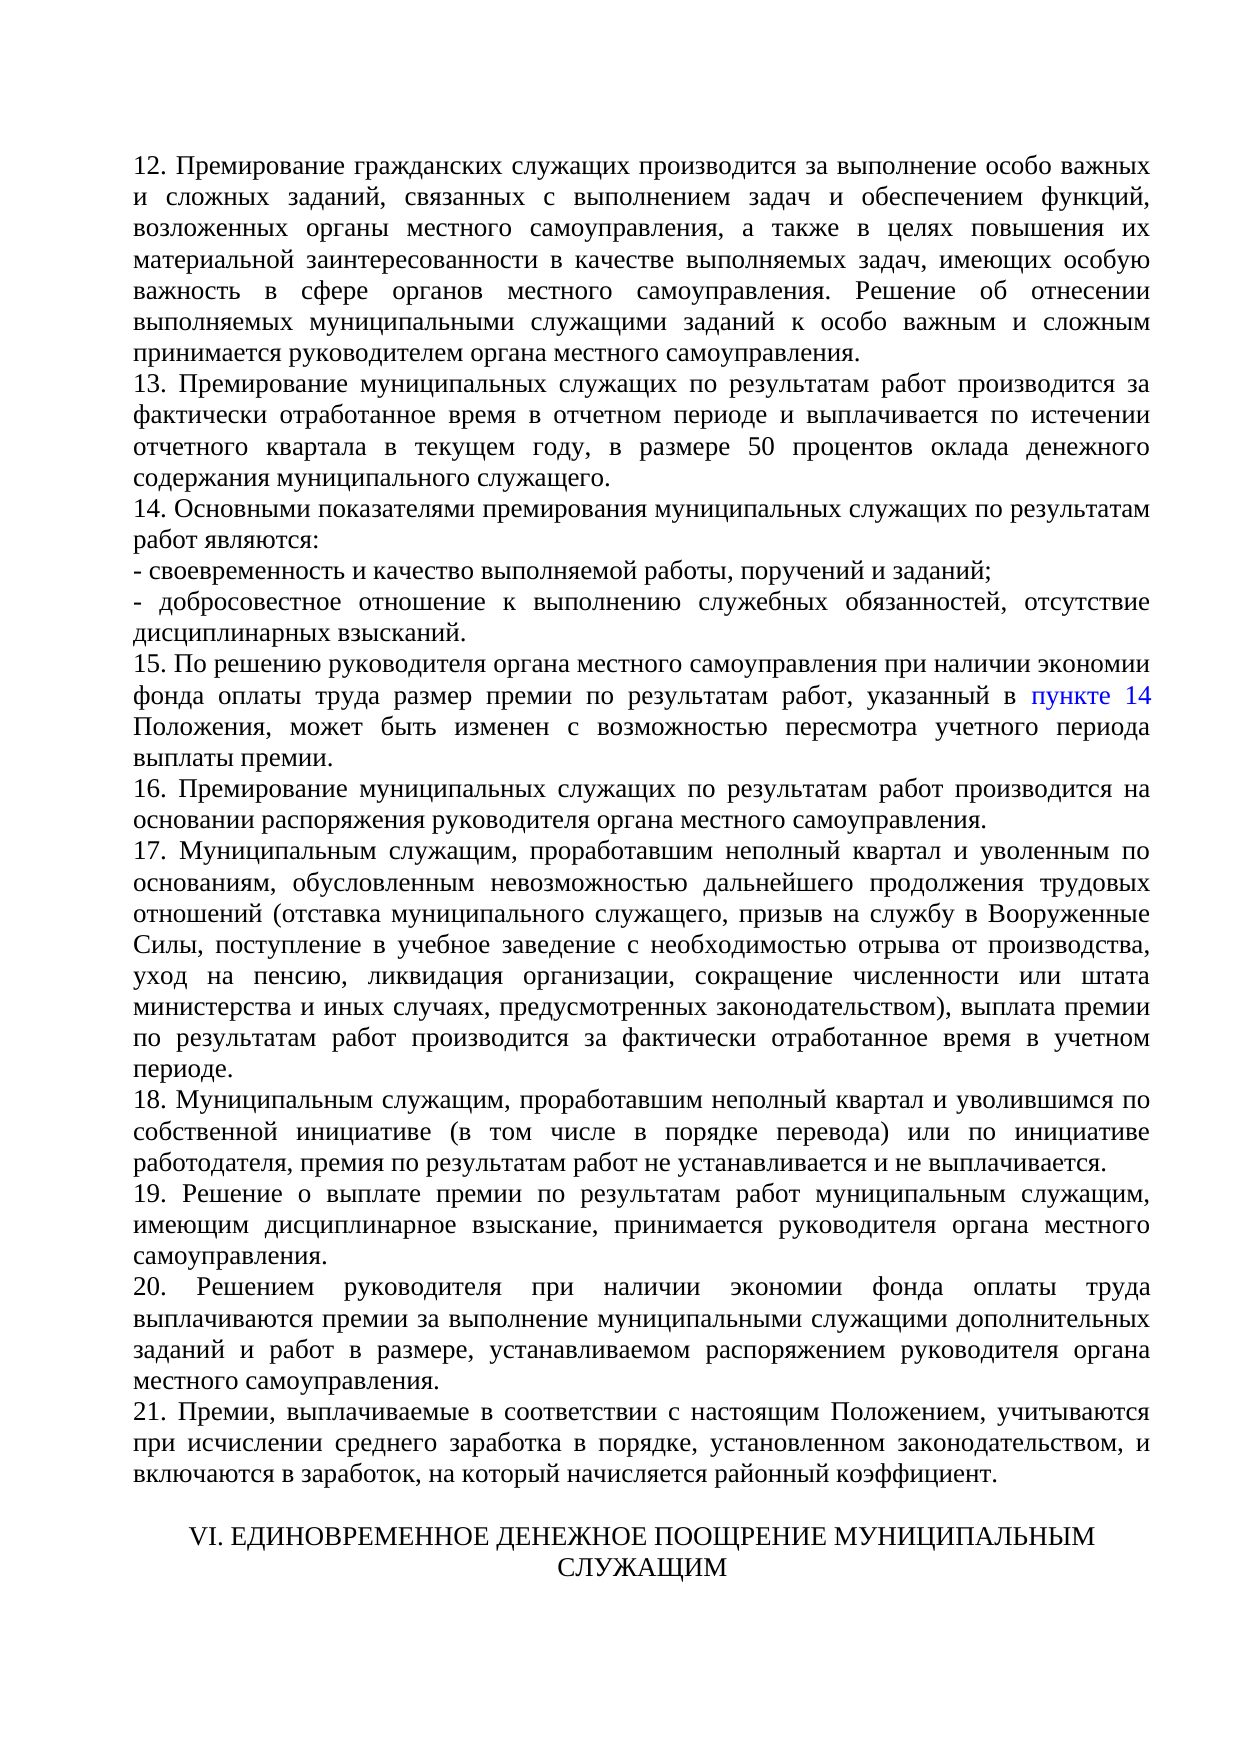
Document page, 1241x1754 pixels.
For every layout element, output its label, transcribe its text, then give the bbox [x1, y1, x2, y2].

text VI. ЕДИНОВРЕМЕННОЕ ДЕНЕЖНОЕ ПООЩРЕНИЕ МУНИЦИПАЛЬНЫМ СЛУЖАЩИМ [133, 1520, 1152, 1582]
text 19. Решение о выплате премии по результатам работ муниципальным служащим, имеющим дисциплинарное взыскание, принимается руководителя органа местного самоуправления. [133, 1177, 1152, 1271]
text 20. Решением руководителя при наличии экономии фонда оплаты труда выплачиваются премии за выполнение муниципальными служащими дополнительных заданий и работ в размере, устанавливаемом распоряжением руководителя органа местного самоуправления. [133, 1271, 1152, 1395]
text 13. Премирование муниципальных служащих по результатам работ производится за фактически отработанное время в отчетном периоде и выплачивается по истечении отчетного квартала в текущем году, в размере 50 процентов оклада денежного содержания муниципального служащего. [133, 367, 1152, 492]
text 14. Основными показателями премирования муниципальных служащих по результатам работ являются: [133, 492, 1152, 554]
text 21. Премии, выплачиваемые в соответствии с настоящим Положением, учитываются при исчислении среднего заработка в порядке, установленном законодательством, и включаются в заработок, на который начисляется районный коэффициент. [133, 1395, 1152, 1488]
text - своевременность и качество выполняемой работы, поручений и заданий; [133, 554, 1152, 585]
text 18. Муниципальным служащим, проработавшим неполный квартал и уволившимся по собственной инициативе (в том числе в порядке перевода) или по инициативе работодателя, премия по результатам работ не устанавливается и не выплачивается. [133, 1084, 1152, 1177]
text 16. Премирование муниципальных служащих по результатам работ производится на основании распоряжения руководителя органа местного самоуправления. [133, 772, 1152, 834]
text 12. Премирование гражданских служащих производится за выполнение особо важных и сложных заданий, связанных с выполнением задач и обеспечением функций, возложенных органы местного самоуправления, а также в целях повышения их материальной заинтересованности в качестве выполняемых задач, имеющих особую важность в сфере органов местного самоуправления. Решение об отнесении выполняемых муниципальными служащими заданий к особо важным и сложным принимается руководителем органа местного самоуправления. [133, 149, 1152, 367]
text - добросовестное отношение к выполнению служебных обязанностей, отсутствие дисциплинарных взысканий. [133, 585, 1152, 648]
text 15. По решению руководителя органа местного самоуправления при наличии экономии фонда оплаты труда размер премии по результатам работ, указанный в пункте 14 Положения, может быть изменен с возможностью пересмотра учетного периода выплаты премии. [133, 648, 1152, 772]
text 17. Муниципальным служащим, проработавшим неполный квартал и уволенным по основаниям, обусловленным невозможностью дальнейшего продолжения трудовых отношений (отставка муниципального служащего, призыв на службу в Вооруженные Силы, поступление в учебное заведение с необходимостью отрыва от производства, уход на пенсию, ликвидация организации, сокращение численности или штата министерства и иных случаях, предусмотренных законодательством), выплата премии по результатам работ производится за фактически отработанное время в учетном периоде. [133, 834, 1152, 1084]
